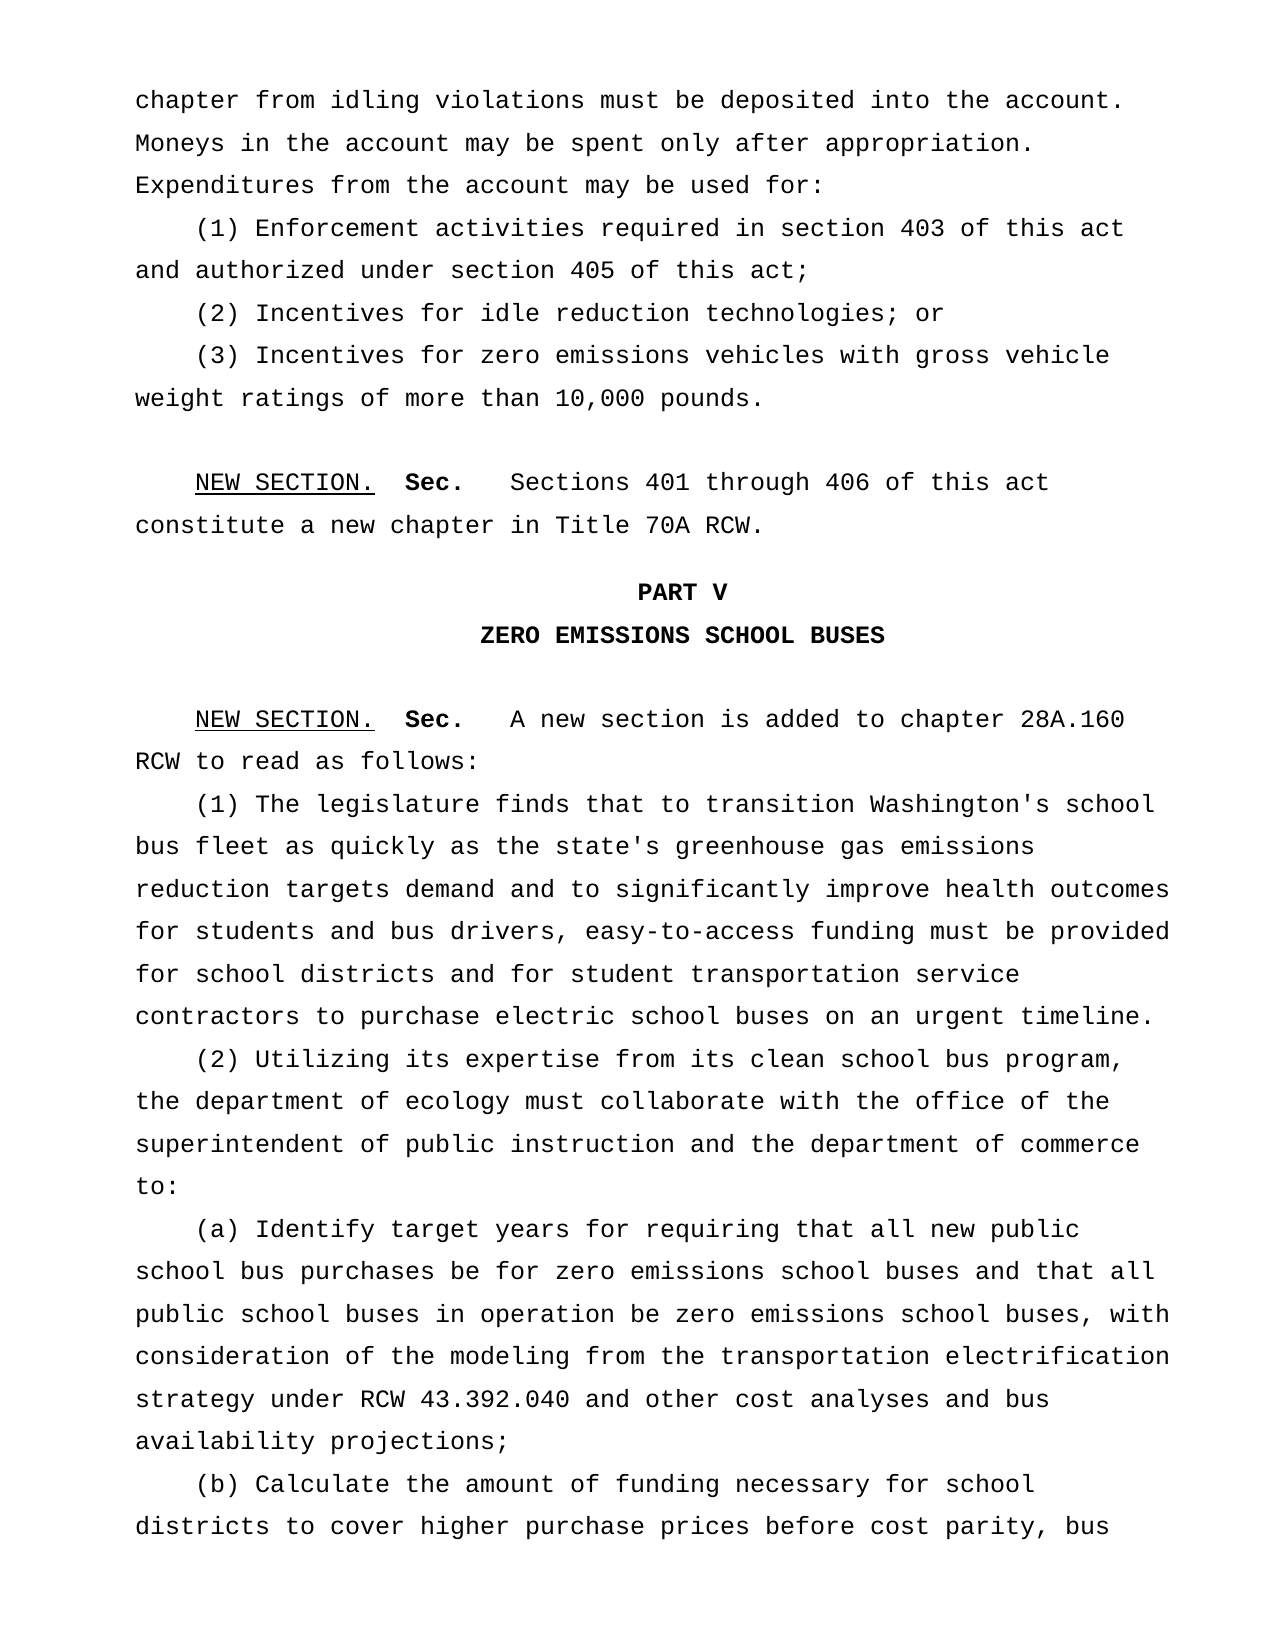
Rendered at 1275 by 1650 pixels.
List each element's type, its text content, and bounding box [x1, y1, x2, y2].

text (a) Identify target years for requiring that all new public school bus purchases be for zero emissions school buses and that all public school buses in operation be zero emissions school buses, with consideration of the modeling from the transportation electrification strategy under RCW 43.392.040 and other cost analyses and bus availability projections; [135, 1203, 1170, 1458]
text (1) Enforcement activities required in section 403 of this act and authorized under section 405 of this act; [135, 202, 1170, 287]
text (2) Incentives for idle reduction technologies; or [135, 287, 1170, 330]
text (1) The legislature finds that to transition Washington's school bus fleet as quickly as the state's greenhouse gas emissions reduction targets demand and to significantly improve health outcomes for students and bus drivers, easy-to-access funding must be provided for school districts and for student transportation service contractors to purchase electric school buses on an urgent timeline. [135, 778, 1170, 1033]
text NEW SECTION. Sec. A new section is added to chapter 28A.160 RCW to read as follows: [135, 693, 1170, 778]
text ZERO EMISSIONS SCHOOL BUSES [135, 609, 1170, 652]
text (3) Incentives for zero emissions vehicles with gross vehicle weight ratings of more than 10,000 pounds. [135, 330, 1170, 415]
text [135, 1458, 1170, 1543]
text NEW SECTION. Sec. Sections 401 through 406 of this act constitute a new chapter in Title 70A RCW. [135, 457, 1170, 542]
text (2) Utilizing its expertise from its clean school bus program, the department of ecology must collaborate with the office of the superintendent of public instruction and the department of commerce to: [135, 1033, 1170, 1203]
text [135, 75, 1170, 202]
text PART V [135, 567, 1170, 609]
